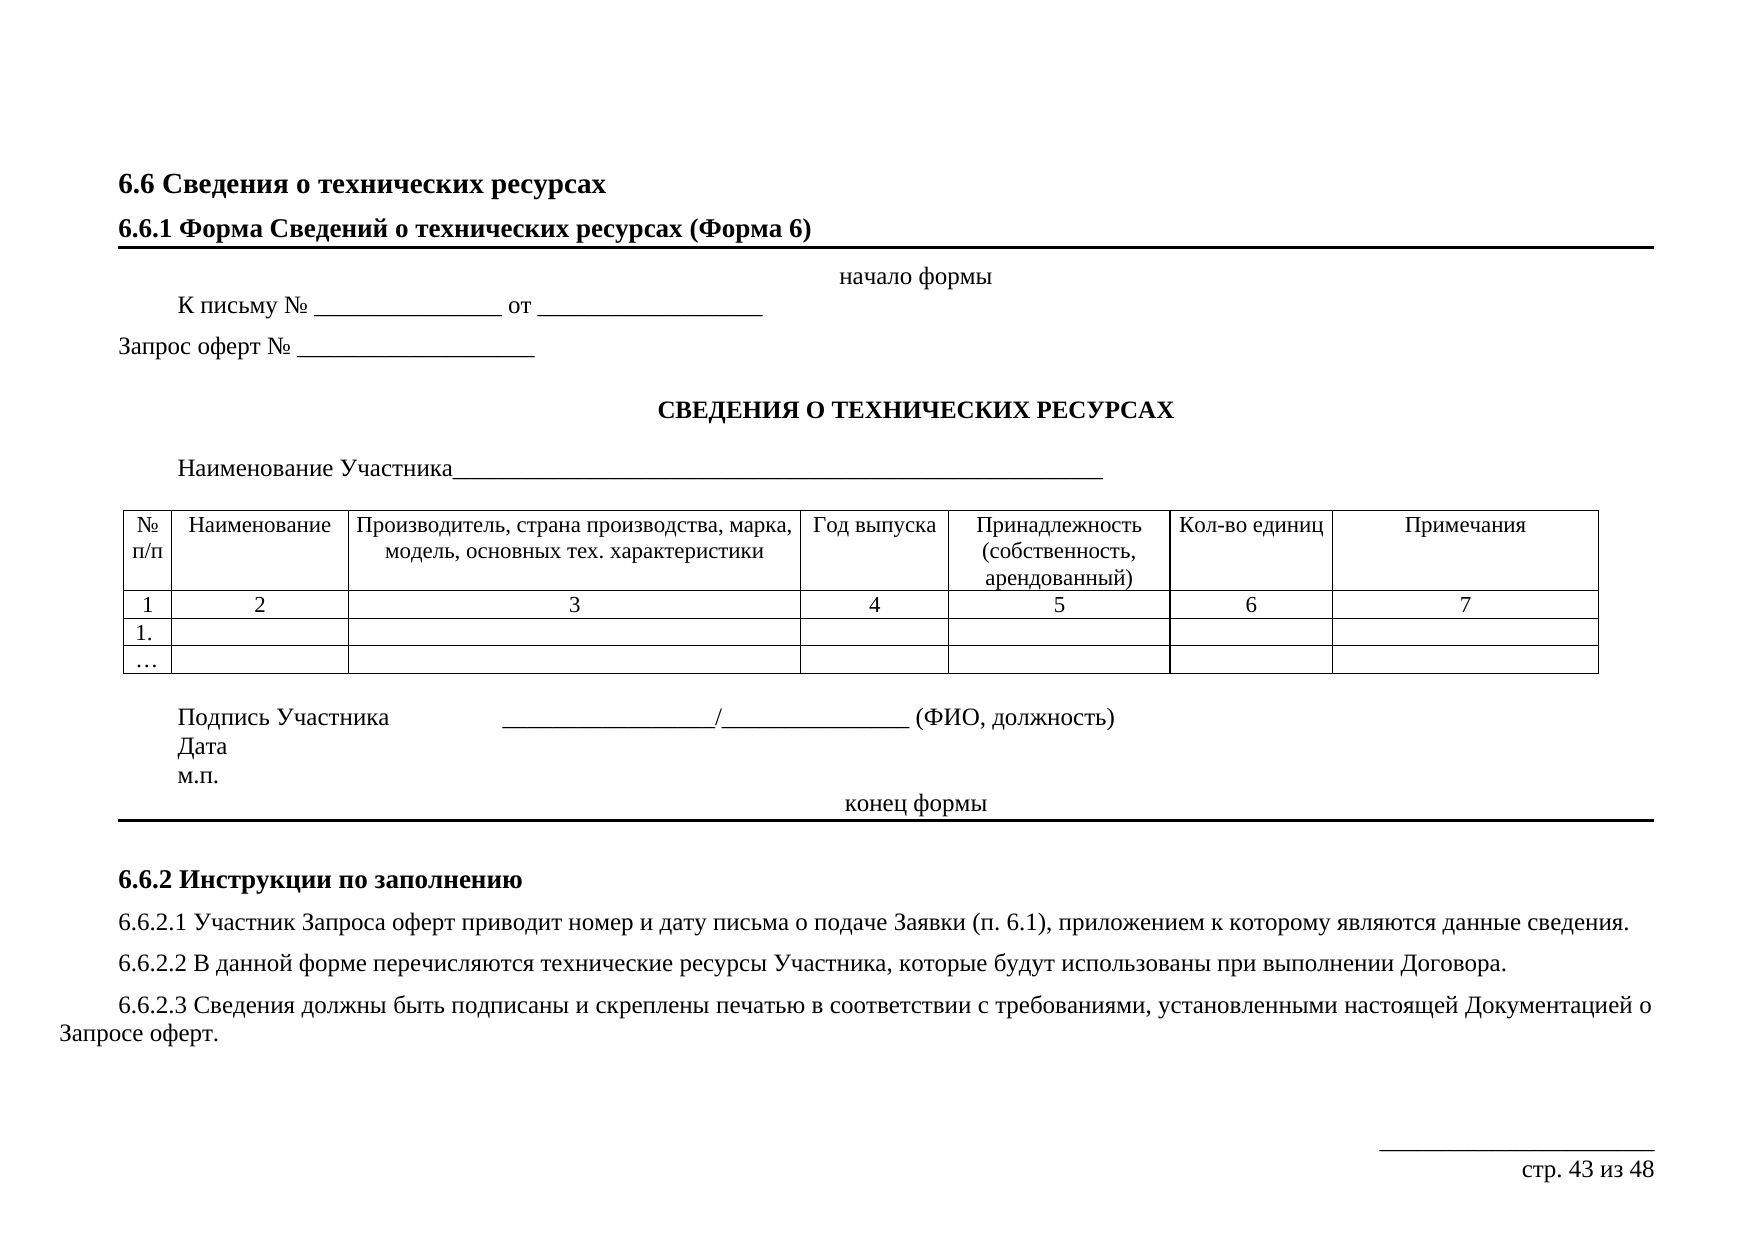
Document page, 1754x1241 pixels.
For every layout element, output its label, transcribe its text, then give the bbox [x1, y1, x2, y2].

text Наименование Участника____________________________________________________ [118, 453, 1654, 481]
text Подпись Участника _________________/_______________ (ФИО, должность) [118, 702, 1654, 731]
text конец формы [118, 788, 1654, 819]
table_cell [172, 646, 348, 672]
table_cell [801, 646, 948, 672]
table_cell 7 [1333, 591, 1598, 618]
table_cell [349, 646, 800, 672]
table_cell 5 [949, 591, 1169, 618]
subtitle 6.6 Сведения о технических ресурсах [118, 166, 1654, 200]
table_cell … [124, 646, 171, 672]
table_header Примечания [1333, 511, 1598, 590]
table_cell [949, 646, 1169, 672]
table_cell 3 [349, 591, 800, 618]
table_cell [801, 619, 948, 645]
table_cell [1171, 619, 1332, 645]
text Запрос оферт № ___________________ [59, 331, 1654, 360]
table_cell [949, 619, 1169, 645]
table_cell [172, 619, 348, 645]
table_cell 1. [124, 619, 171, 645]
table_header № п/п [124, 511, 171, 590]
table_cell [1171, 646, 1332, 672]
table_cell [1333, 619, 1598, 645]
text Дата [118, 731, 1654, 760]
subtitle 6.6.1 Форма Сведений о технических ресурсах (Форма 6) [118, 212, 1654, 246]
table_cell 1 [124, 591, 171, 618]
table_cell 2 [172, 591, 348, 618]
table_header Наименование [172, 511, 348, 590]
table_cell 4 [801, 591, 948, 618]
text 6.6.2.2 В данной форме перечисляются технические ресурсы Участника, которые будут использованы при выполнении Договора. [59, 948, 1654, 977]
text 6.6.2.1 Участник Запроса оферт приводит номер и дату письма о подаче Заявки (п. 6.1), приложением к которому являются данные сведения. [59, 907, 1654, 936]
table_cell [1333, 646, 1598, 672]
table_cell [349, 619, 800, 645]
text К письму № _______________ от __________________ [118, 290, 1654, 319]
table_cell 6 [1171, 591, 1332, 618]
text м.п. [118, 760, 1654, 788]
table_header Производитель, страна производства, марка, модель, основных тех. характеристики [349, 511, 800, 590]
text СВЕДЕНИЯ О ТЕХНИЧЕСКИХ РЕСУРСАХ [118, 395, 1654, 424]
table_header Кол-во единиц [1171, 511, 1332, 590]
text 6.6.2.3 Сведения должны быть подписаны и скреплены печатью в соответствии с требованиями, установленными настоящей Документацией о Запросе оферт. [59, 990, 1654, 1047]
subtitle 6.6.2 Инструкции по заполнению [118, 864, 1654, 895]
text начало формы [118, 261, 1654, 290]
table_header Год выпуска [801, 511, 948, 590]
table_header Принадлежность (собственность, арендованный) [949, 511, 1169, 590]
